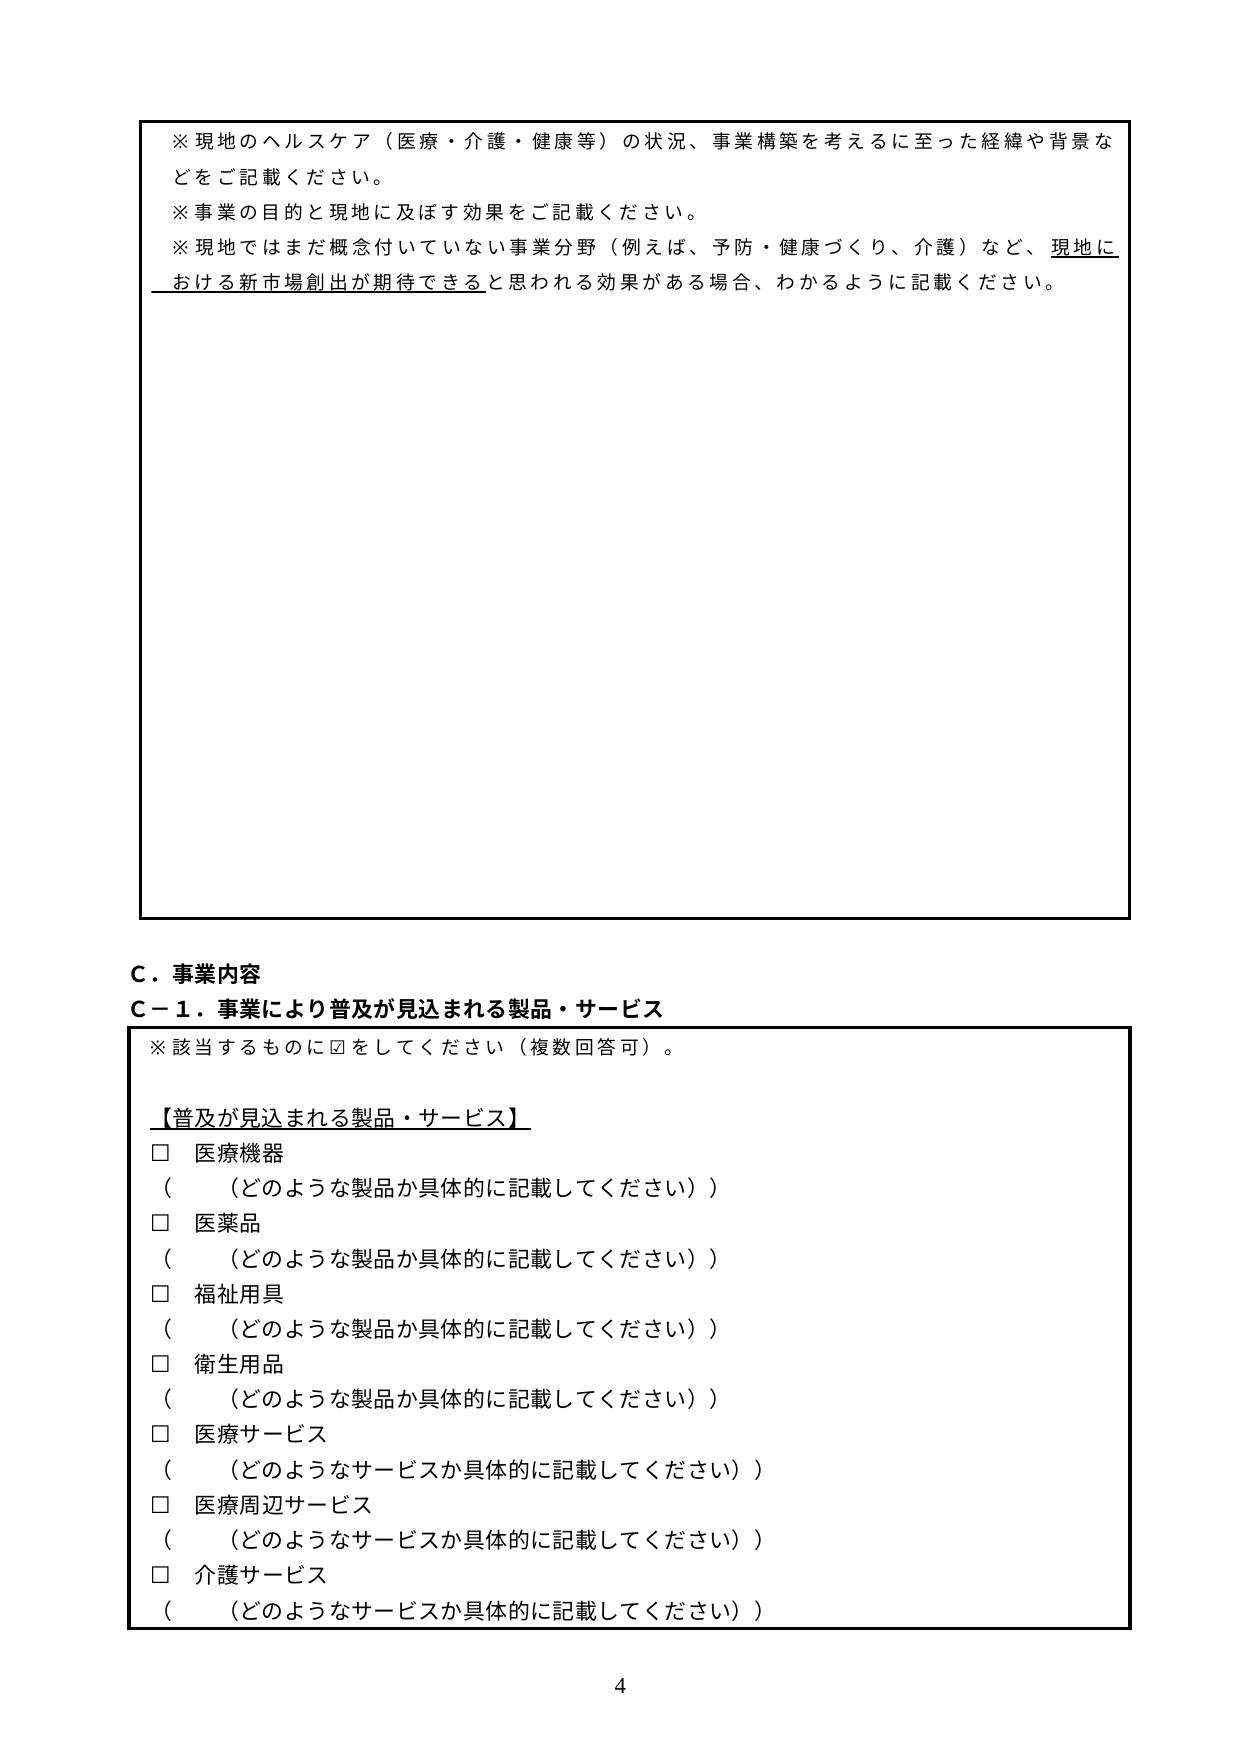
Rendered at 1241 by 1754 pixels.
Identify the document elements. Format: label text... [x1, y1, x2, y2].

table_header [131, 1029, 1128, 1627]
text Ｃ－１．事業により普及が見込まれる製品・サービス [127, 990, 1113, 1026]
table_header ※現地のヘルスケア（医療・介護・健康等）の状況、事業構築を考えるに至った経緯や背景などをご記載ください。 ※事業の目的と現地に及ぼす効果をご記載ください。 ※現地ではまだ概念付いていない事業分野（例えば、予防・健康づくり、介護）など、現地における新市場創出が期待できると思われる効果がある場合、わかるように記載ください。 [142, 123, 1128, 917]
text Ｃ．事業内容 [127, 955, 1113, 990]
